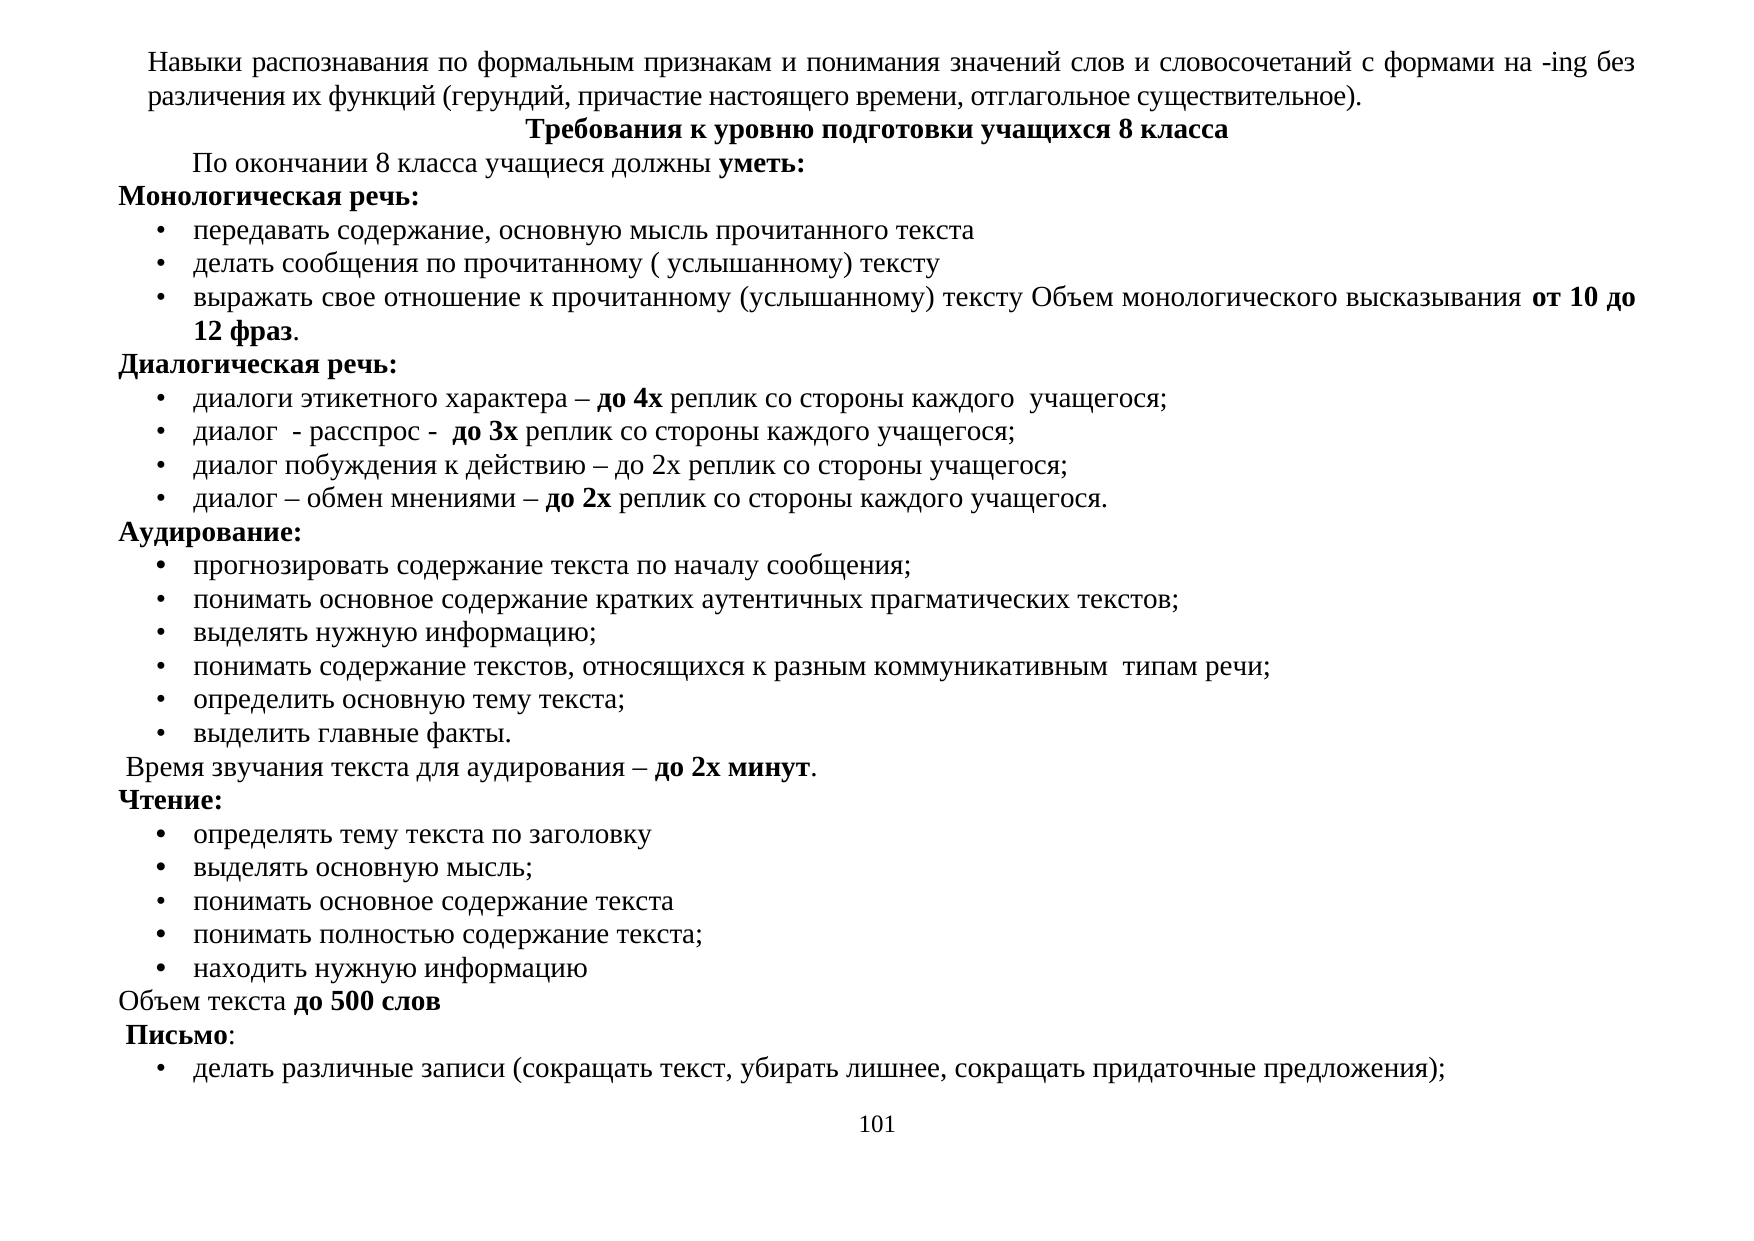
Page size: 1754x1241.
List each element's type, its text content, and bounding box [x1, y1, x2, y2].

list диалоги этикетного характера – до 4х реплик со стороны каждого учащегося; [156, 380, 1636, 413]
list выделить главные факты. [156, 715, 1636, 749]
list диалог – обмен мнениями – до 2х реплик со стороны каждого учащегося. [156, 480, 1636, 514]
list находить нужную информацию [156, 950, 1636, 983]
list понимать основное содержание кратких аутентичных прагматических текстов; [156, 581, 1636, 614]
list понимать полностью содержание текста; [156, 916, 1636, 950]
text Чтение: [118, 782, 1636, 816]
list понимать содержание текстов, относящихся к разным коммуникативным типам речи; [156, 648, 1636, 682]
list диалог - расспрос - до 3х реплик со стороны каждого учащегося; [156, 413, 1636, 447]
text Объем текста до 500 слов [118, 983, 1636, 1017]
text Аудирование: [118, 514, 1636, 547]
list выделять основную мысль; [156, 849, 1636, 883]
list выражать свое отношение к прочитанному (услышанному) тексту Объем монологического высказывания от 10 до 12 фраз. [156, 279, 1636, 346]
text Письмо: [118, 1017, 1636, 1051]
text По окончании 8 класса учащиеся должны уметь: [118, 145, 1636, 178]
list делать различные записи (сокращать текст, убирать лишнее, сокращать придаточные предложения); [156, 1051, 1636, 1084]
list определить основную тему текста; [156, 682, 1636, 715]
list диалог побуждения к действию – до 2х реплик со стороны учащегося; [156, 447, 1636, 480]
list определять тему текста по заголовку [156, 816, 1636, 849]
list понимать основное содержание текста [156, 883, 1636, 916]
list делать сообщения по прочитанному ( услышанному) тексту [156, 246, 1636, 279]
text Требования к уровню подготовки учащихся 8 класса [118, 111, 1636, 145]
list передавать содержание, основную мысль прочитанного текста [156, 212, 1636, 246]
text Навыки распознавания по формальным признакам и понимания значений слов и словосочетаний с формами на -ing без различения их функций (герундий, причастие настоящего времени, отглагольное существительное). [147, 44, 1636, 111]
text Монологическая речь: [118, 178, 1636, 212]
text Время звучания текста для аудирования – до 2х минут. [118, 749, 1636, 782]
text Диалогическая речь: [118, 346, 1636, 380]
list выделять нужную информацию; [156, 614, 1636, 648]
list прогнозировать содержание текста по началу сообщения; [156, 547, 1636, 581]
